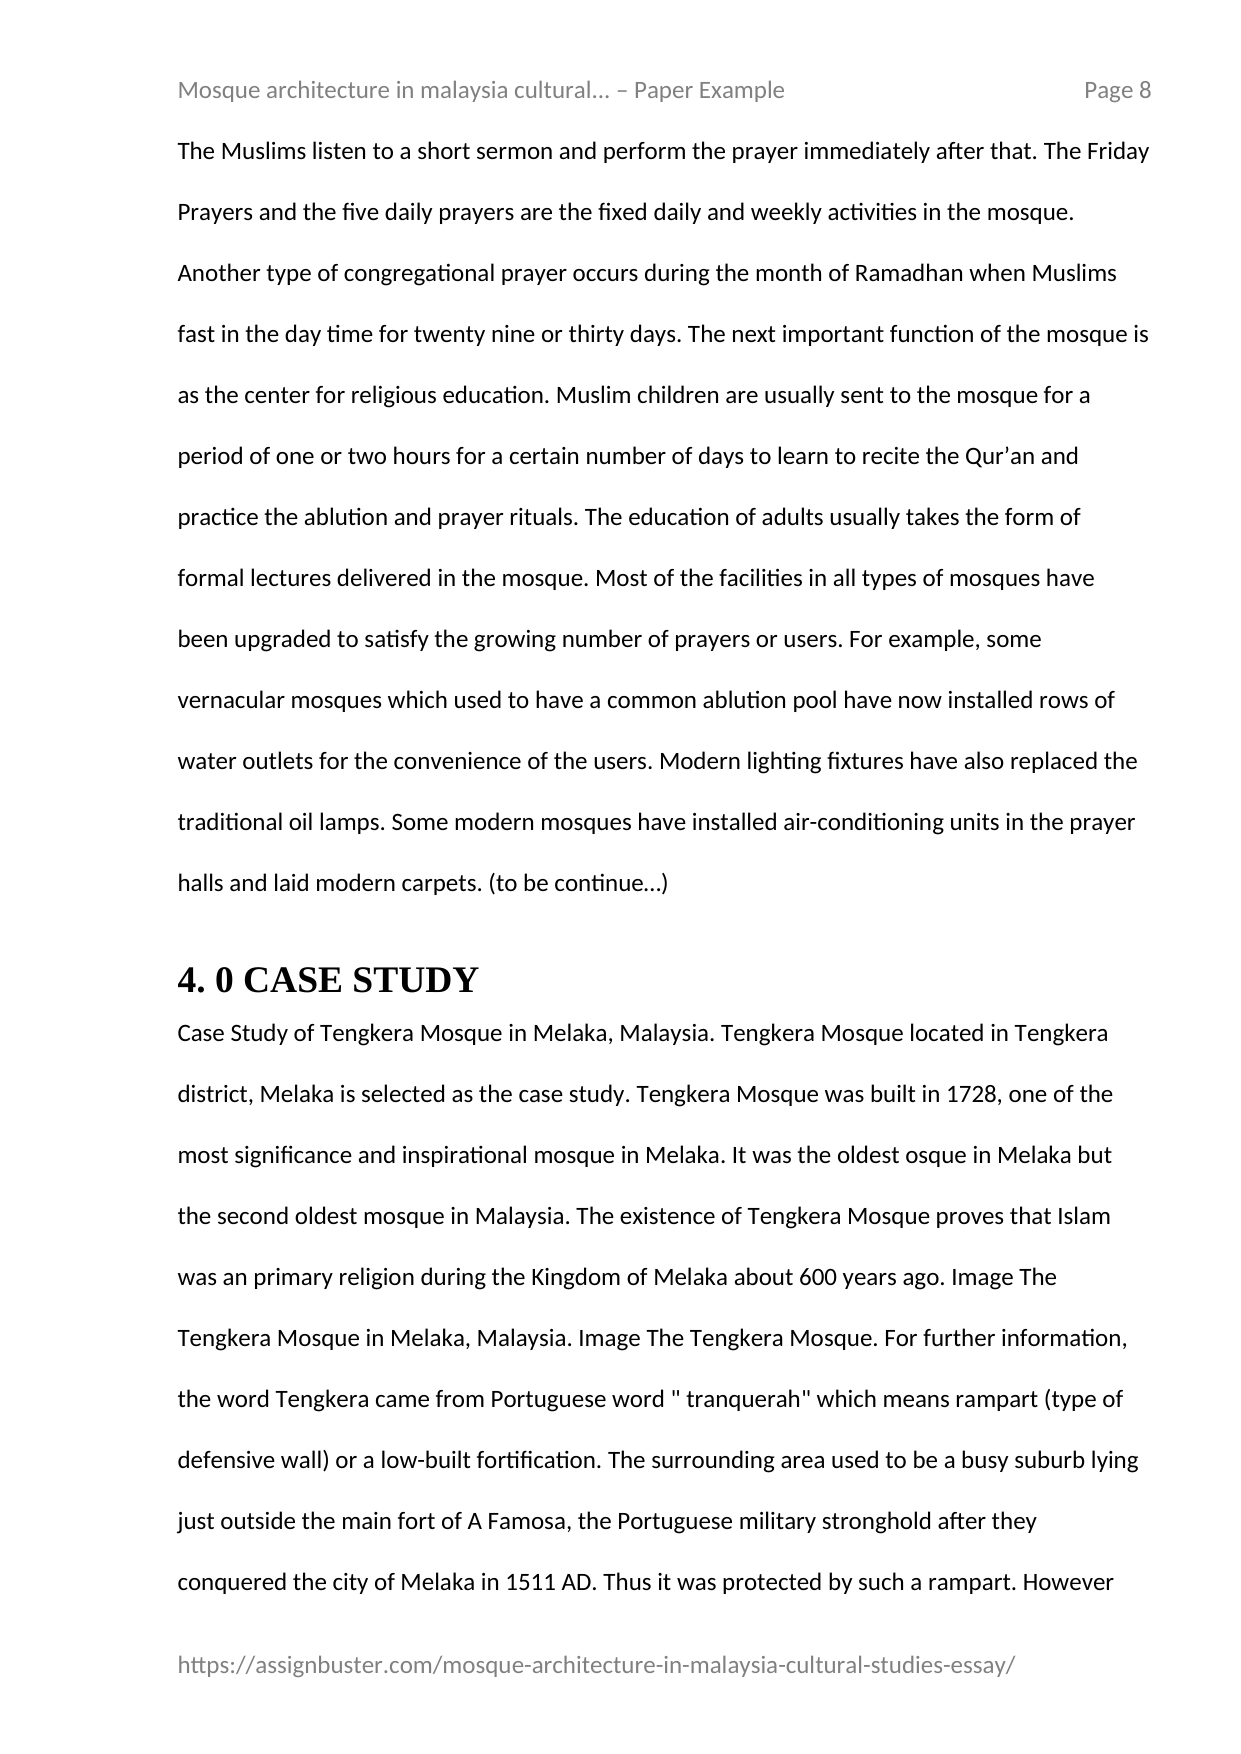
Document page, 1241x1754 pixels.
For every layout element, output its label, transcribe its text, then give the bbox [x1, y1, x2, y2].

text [177, 135, 1152, 898]
subtitle 4. 0 CASE STUDY [177, 958, 1152, 1001]
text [177, 1017, 1152, 1597]
